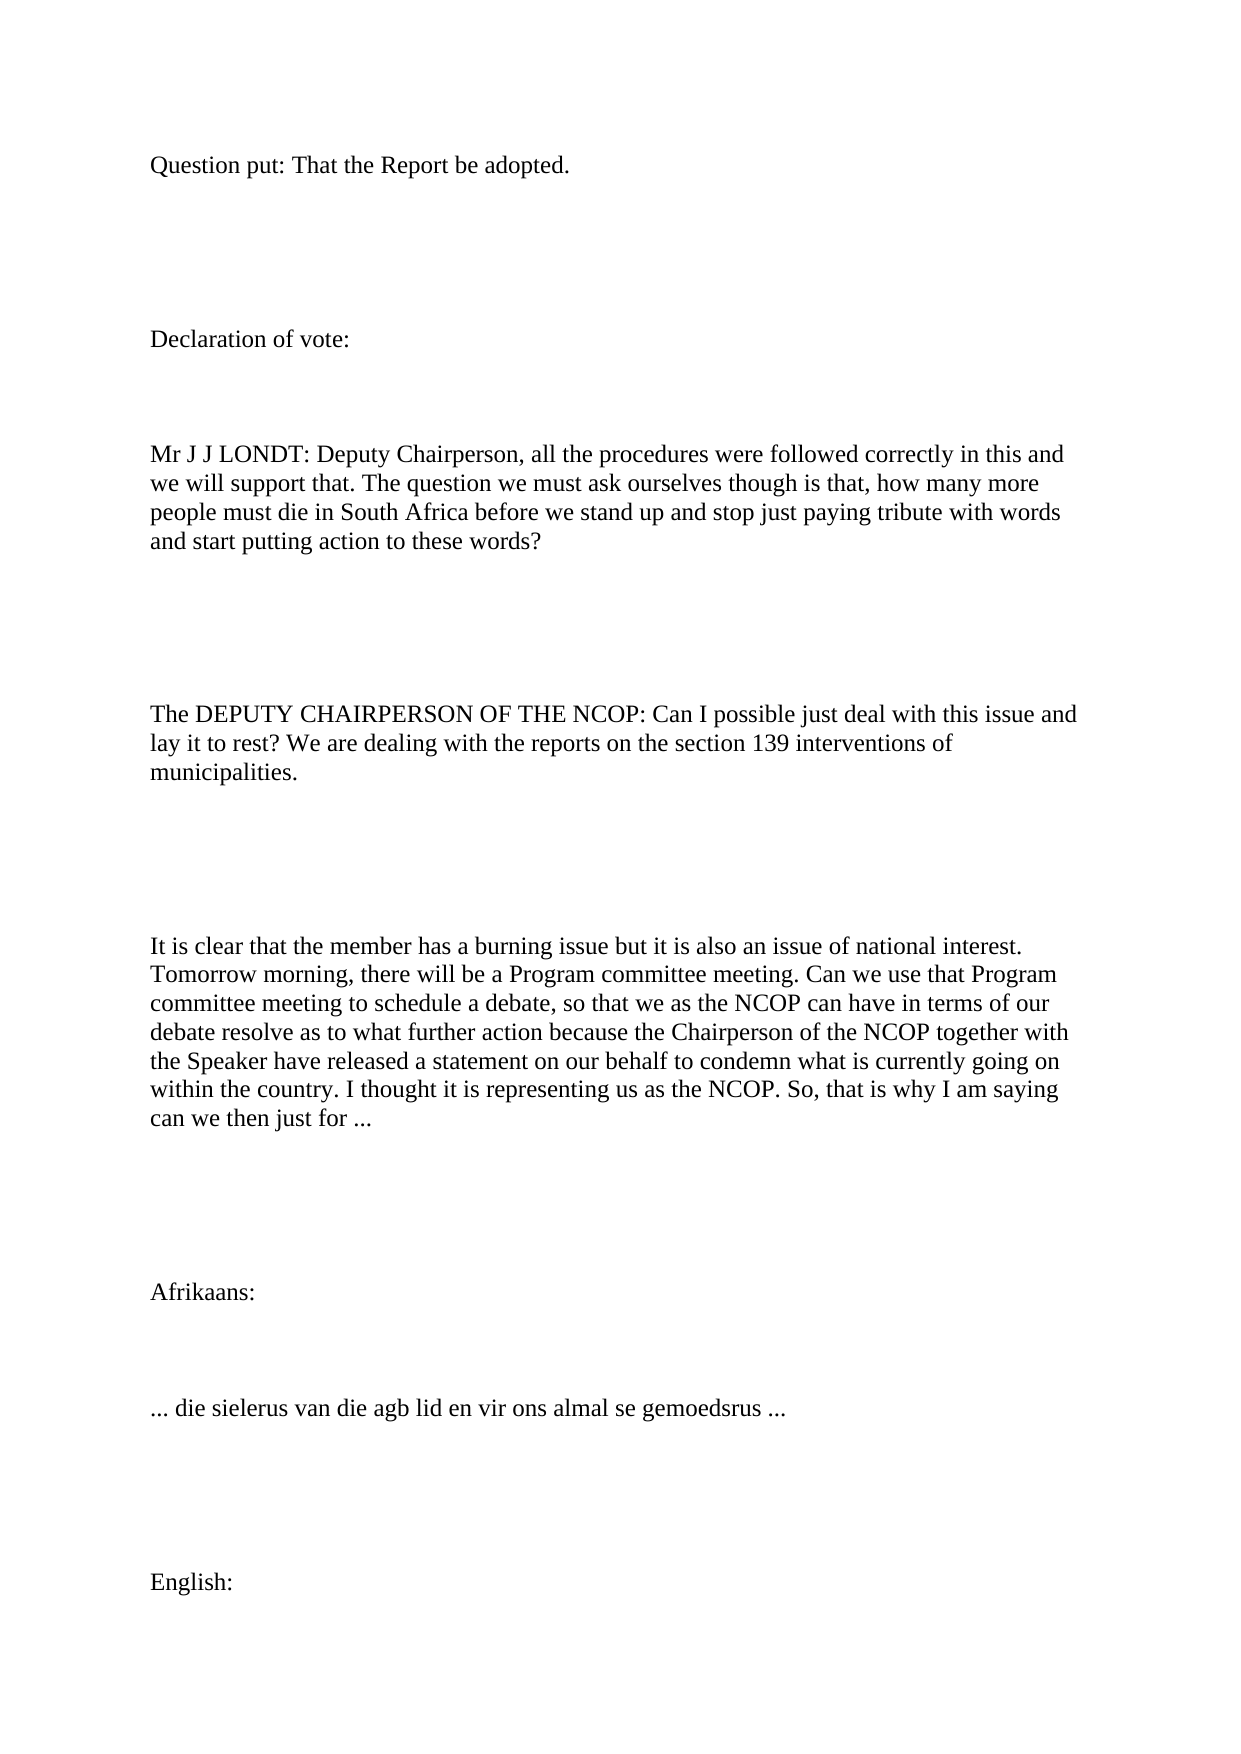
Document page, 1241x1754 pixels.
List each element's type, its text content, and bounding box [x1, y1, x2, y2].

text Declaration of vote: [150, 324, 1090, 352]
text English: [150, 1567, 1090, 1595]
text It is clear that the member has a burning issue but it is also an issue of national interest. Tomorrow morning, there will be a Program committee meeting. Can we use that Program committee meeting to schedule a debate, so that we as the NCOP can have in terms of our debate resolve as to what further action because the Chairperson of the NCOP together with the Speaker have released a statement on our behalf to condemn what is currently going on within the country. I thought it is representing us as the NCOP. So, that is why I am saying can we then just for ... [150, 931, 1090, 1132]
text Afrikaans: [150, 1277, 1090, 1306]
text ... die sielerus van die agb lid en vir ons almal se gemoedsrus ... [150, 1393, 1090, 1422]
text Mr J J LONDT: Deputy Chairperson, all the procedures were followed correctly in this and we will support that. The question we must ask ourselves though is that, how many more people must die in South Africa before we stand up and stop just paying tribute with words and start putting action to these words? [150, 439, 1090, 554]
text The DEPUTY CHAIRPERSON OF THE NCOP: Can I possible just deal with this issue and lay it to rest? We are dealing with the reports on the section 139 interventions of municipalities. [150, 699, 1090, 786]
text Question put: That the Report be adopted. [150, 150, 1090, 179]
